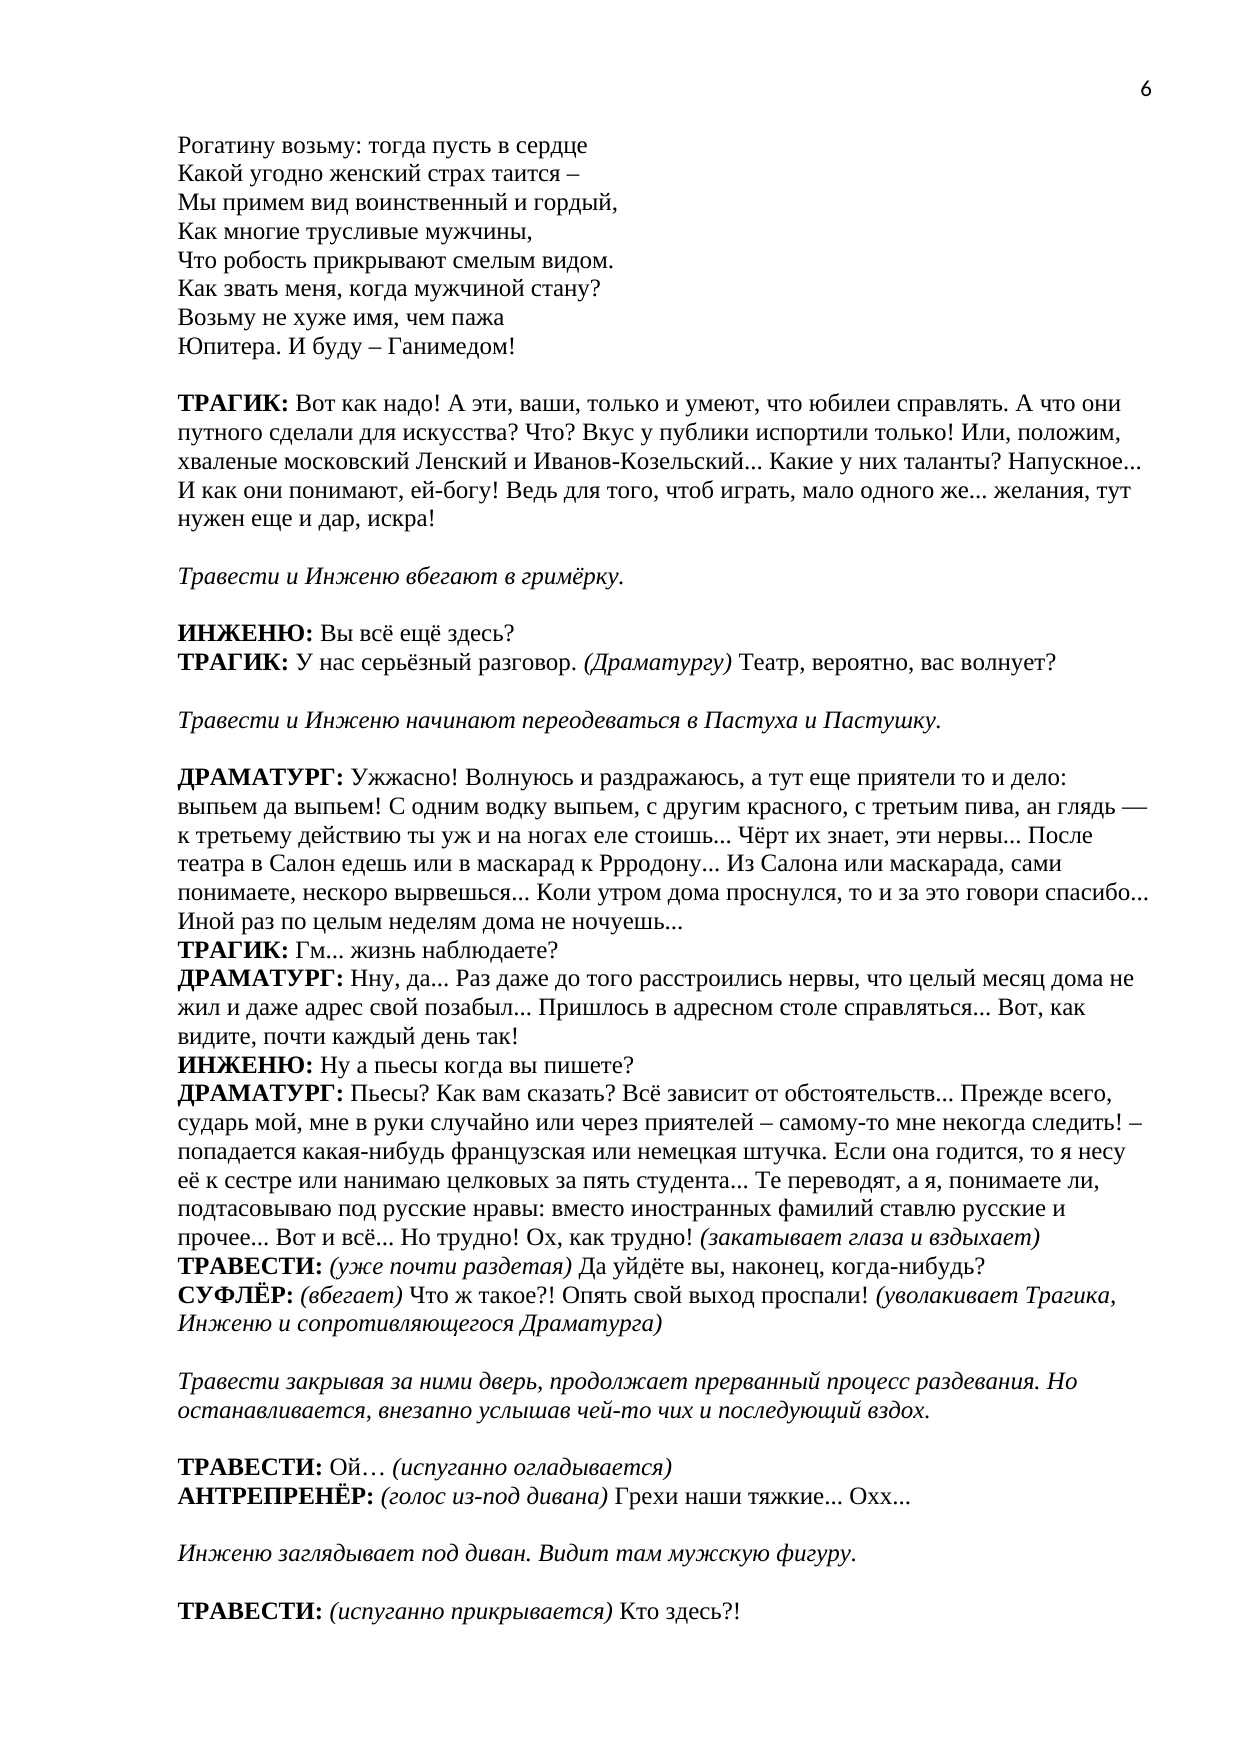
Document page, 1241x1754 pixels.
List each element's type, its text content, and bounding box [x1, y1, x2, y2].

text ТРАВЕСТИ: (уже почти раздетая) Да уйдёте вы, наконец, когда-нибудь? [177, 1251, 1152, 1280]
text Как звать меня, когда мужчиной стану? [177, 273, 1152, 302]
text Травести и Инженю начинают переодеваться в Пастуха и Пастушку. [177, 705, 1152, 733]
text ИНЖЕНЮ: Вы всё ещё здесь? [177, 618, 1152, 647]
text ДРАМАТУРГ: Пьесы? Как вам сказать? Всё зависит от обстоятельств... Прежде всего, сударь мой, мне в руки случайно или через приятелей – самому-то мне некогда следить! – попадается какая-нибудь французская или немецкая штучка. Если она годится, то я несу её к сестре или нанимаю целковых за пять студента... Те переводят, а я, понимаете ли, подтасовываю под русские нравы: вместо иностранных фамилий ставлю русские и прочее... Вот и всё... Но трудно! Ох, как трудно! (закатывает глаза и вздыхает) [177, 1078, 1152, 1251]
text Что робость прикрывают смелым видом. [177, 245, 1152, 273]
text ТРАВЕСТИ: Ой… (испуганно огладывается) [177, 1452, 1152, 1481]
text Возьму не хуже имя, чем пажа [177, 302, 1152, 331]
text СУФЛЁР: (вбегает) Что ж такое?! Опять свой выход проспали! (уволакивает Трагика, Инженю и сопротивляющегося Драматурга) [177, 1280, 1152, 1337]
text ТРАГИК: Вот как надо! А эти, ваши, только и умеют, что юбилеи справлять. А что они путного сделали для искусства? Что? Вкус у публики испортили только! Или, положим, хваленые московский Ленский и Иванов-Козельский... Какие у них таланты? Напускное... И как они понимают, ей-богу! Ведь для того, чтоб играть, мало одного же... желания, тут нужен еще и дар, искра! [177, 388, 1152, 532]
text Травести и Инженю вбегают в гримёрку. [177, 561, 1152, 590]
text Как многие трусливые мужчины, [177, 216, 1152, 245]
text ДРАМАТУРГ: Нну, да... Раз даже до того расстроились нервы, что целый месяц дома не жил и даже адрес свой позабыл... Пришлось в адресном столе справляться... Вот, как видите, почти каждый день так! [177, 963, 1152, 1050]
text Какой угодно женский страх таится – [177, 158, 1152, 187]
text ТРАГИК: Гм... жизнь наблюдаете? [177, 935, 1152, 963]
text ДРАМАТУРГ: Ужжасно! Волнуюсь и раздражаюсь, а тут еще приятели то и дело: выпьем да выпьем! С одним водку выпьем, с другим красного, с третьим пива, ан глядь — к третьему действию ты уж и на ногах еле стоишь... Чёрт их знает, эти нервы... После театра в Салон едешь или в маскарад к Ррродону... Из Салона или маскарада, сами понимаете, нескоро вырвешься... Коли утром дома проснулся, то и за это говори спасибо... Иной раз по целым неделям дома не ночуешь... [177, 762, 1152, 935]
text АНТРЕПРЕНЁР: (голос из-под дивана) Грехи наши тяжкие... Охх... [177, 1481, 1152, 1510]
text ТРАВЕСТИ: (испуганно прикрывается) Кто здесь?! [177, 1596, 1152, 1625]
text Рогатину возьму: тогда пусть в сердце [177, 130, 1152, 158]
text ТРАГИК: У нас серьёзный разговор. (Драматургу) Театр, вероятно, вас волнует? [177, 647, 1152, 676]
text Травести закрывая за ними дверь, продолжает прерванный процесс раздевания. Но останавливается, внезапно услышав чей-то чих и последующий вздох. [177, 1366, 1152, 1423]
text Юпитера. И буду – Ганимедом! [177, 331, 1152, 360]
text Мы примем вид воинственный и гордый, [177, 187, 1152, 216]
text ИНЖЕНЮ: Ну а пьесы когда вы пишете? [177, 1050, 1152, 1078]
text Инженю заглядывает под диван. Видит там мужскую фигуру. [177, 1538, 1152, 1567]
